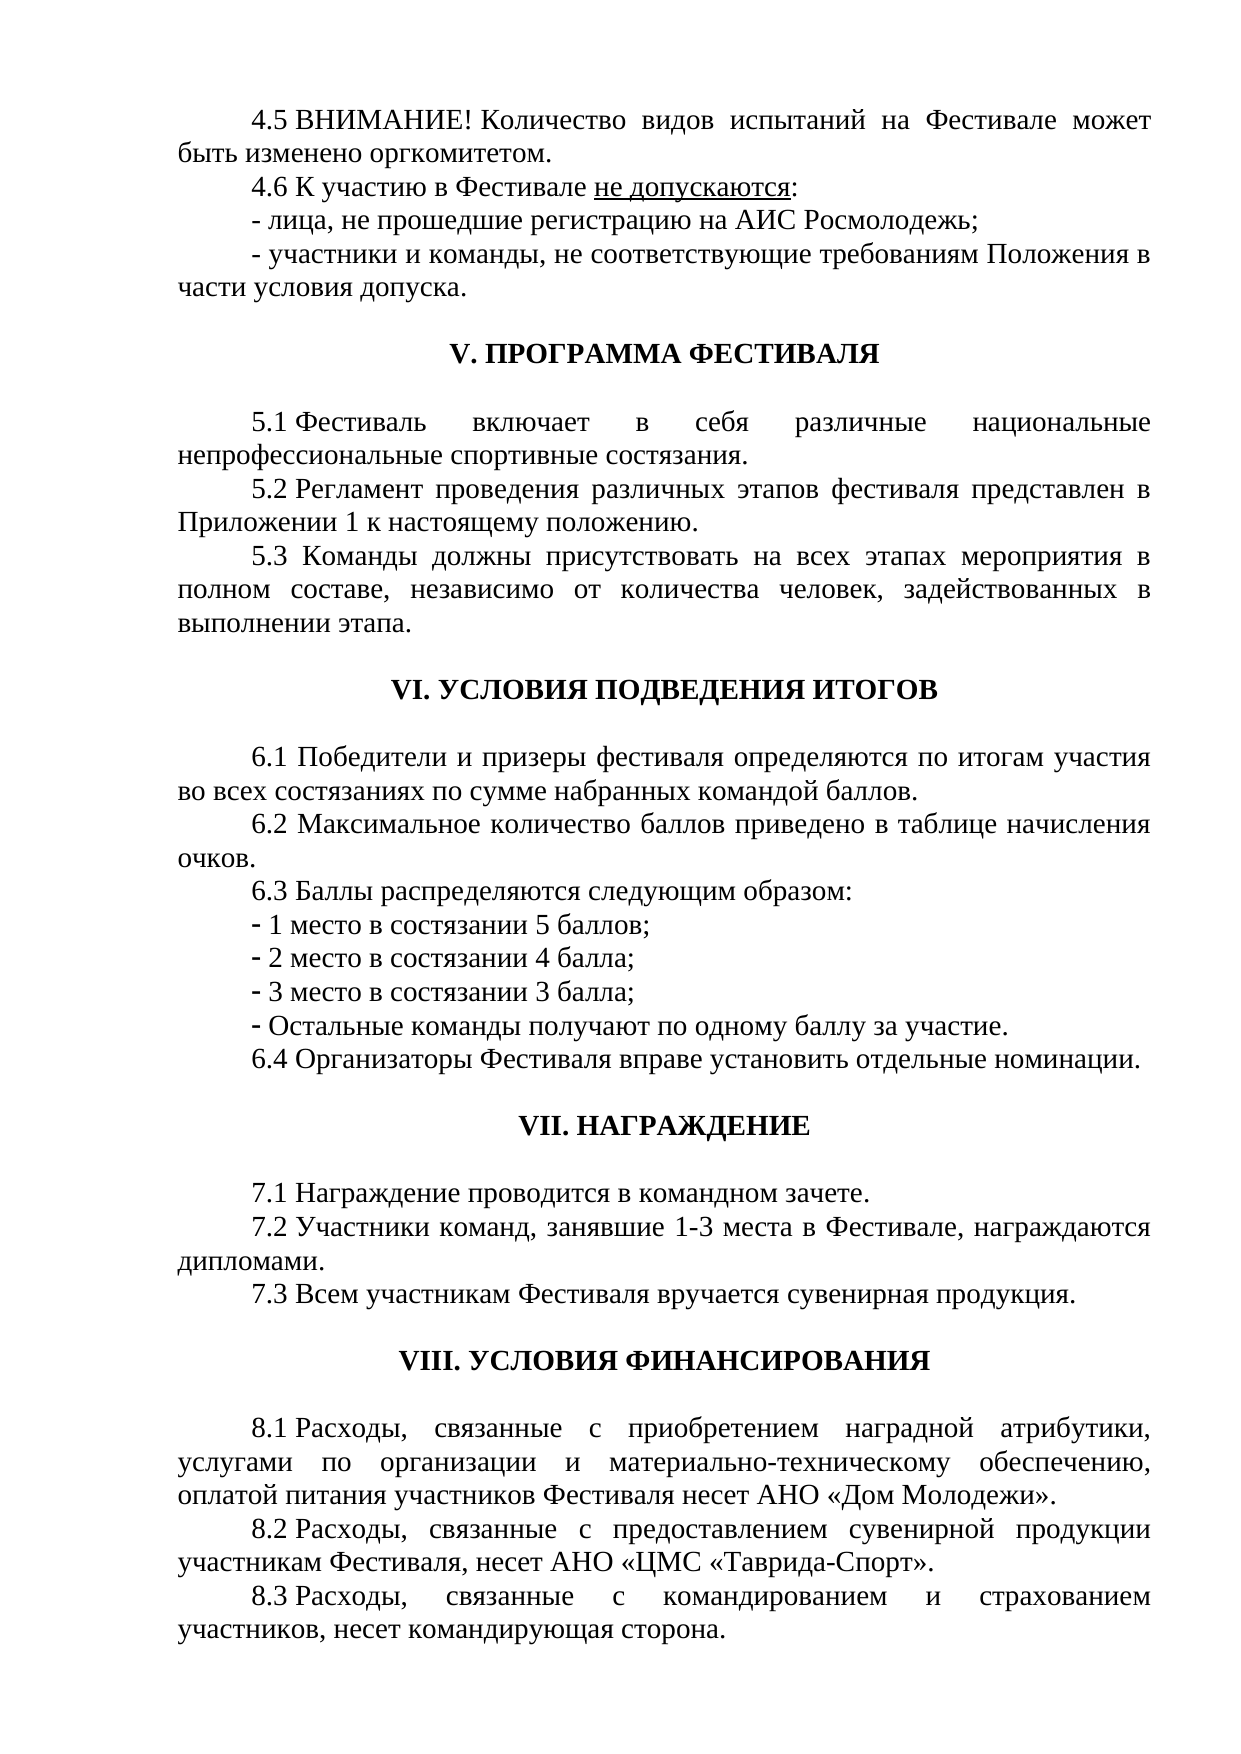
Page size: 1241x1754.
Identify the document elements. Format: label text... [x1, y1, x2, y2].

text 7.3 Всем участникам Фестиваля вручается сувенирная продукция. [177, 1276, 1152, 1310]
text 6.1 Победители и призеры фестиваля определяются по итогам участия во всех состязаниях по сумме набранных командой баллов. [177, 739, 1152, 806]
list 5.3 Команды должны присутствовать на всех этапах мероприятия в полном составе, независимо от количества человек, задействованных в выполнении этапа. [177, 538, 1152, 638]
text 2 место в состязании 4 балла; [177, 940, 1152, 974]
text 3 место в состязании 3 балла; [177, 974, 1152, 1008]
subtitle VII. НАГРАЖДЕНИЕ [177, 1108, 1152, 1142]
text 6.4 Организаторы Фестиваля вправе установить отдельные номинации. [177, 1041, 1152, 1075]
text Остальные команды получают по одному баллу за участие. [177, 1008, 1152, 1041]
text 4.6 К участию в Фестивале не допускаются: [177, 169, 1152, 202]
list 5.1 Фестиваль включает в себя различные национальные непрофессиональные спортивные состязания. [177, 404, 1152, 471]
text 6.3 Баллы распределяются следующим образом: [177, 873, 1152, 907]
text - участники и команды, не соответствующие требованиям Положения в части условия допуска. [177, 236, 1152, 303]
text 4.5 ВНИМАНИЕ! Количество видов испытаний на Фестивале может быть изменено оргкомитетом. [177, 102, 1152, 169]
text 1 место в состязании 5 баллов; [177, 907, 1152, 940]
text 7.1 Награждение проводится в командном зачете. [177, 1176, 1152, 1209]
subtitle VI. УСЛОВИЯ ПОДВЕДЕНИЯ ИТОГОВ [177, 672, 1152, 706]
list 5.2 Регламент проведения различных этапов фестиваля представлен в Приложении 1 к настоящему положению. [177, 471, 1152, 538]
text 8.2 Расходы, связанные с предоставлением сувенирной продукции участникам Фестиваля, несет АНО «ЦМС «Таврида-Спорт». [177, 1511, 1152, 1578]
text 7.2 Участники команд, занявшие 1-3 места в Фестивале, награждаются дипломами. [177, 1209, 1152, 1276]
subtitle VIII. УСЛОВИЯ ФИНАНСИРОВАНИЯ [177, 1343, 1152, 1377]
text - лица, не прошедшие регистрацию на АИС Росмолодежь; [177, 202, 1152, 236]
text 6.2 Максимальное количество баллов приведено в таблице начисления очков. [177, 806, 1152, 873]
text 8.3 Расходы, связанные с командированием и страхованием участников, несет командирующая сторона. [177, 1578, 1152, 1645]
text 8.1 Расходы, связанные с приобретением наградной атрибутики, услугами по организации и материально-техническому обеспечению, оплатой питания участников Фестиваля несет АНО «Дом Молодежи». [177, 1410, 1152, 1511]
subtitle V. ПРОГРАММА ФЕСТИВАЛЯ [177, 337, 1152, 370]
